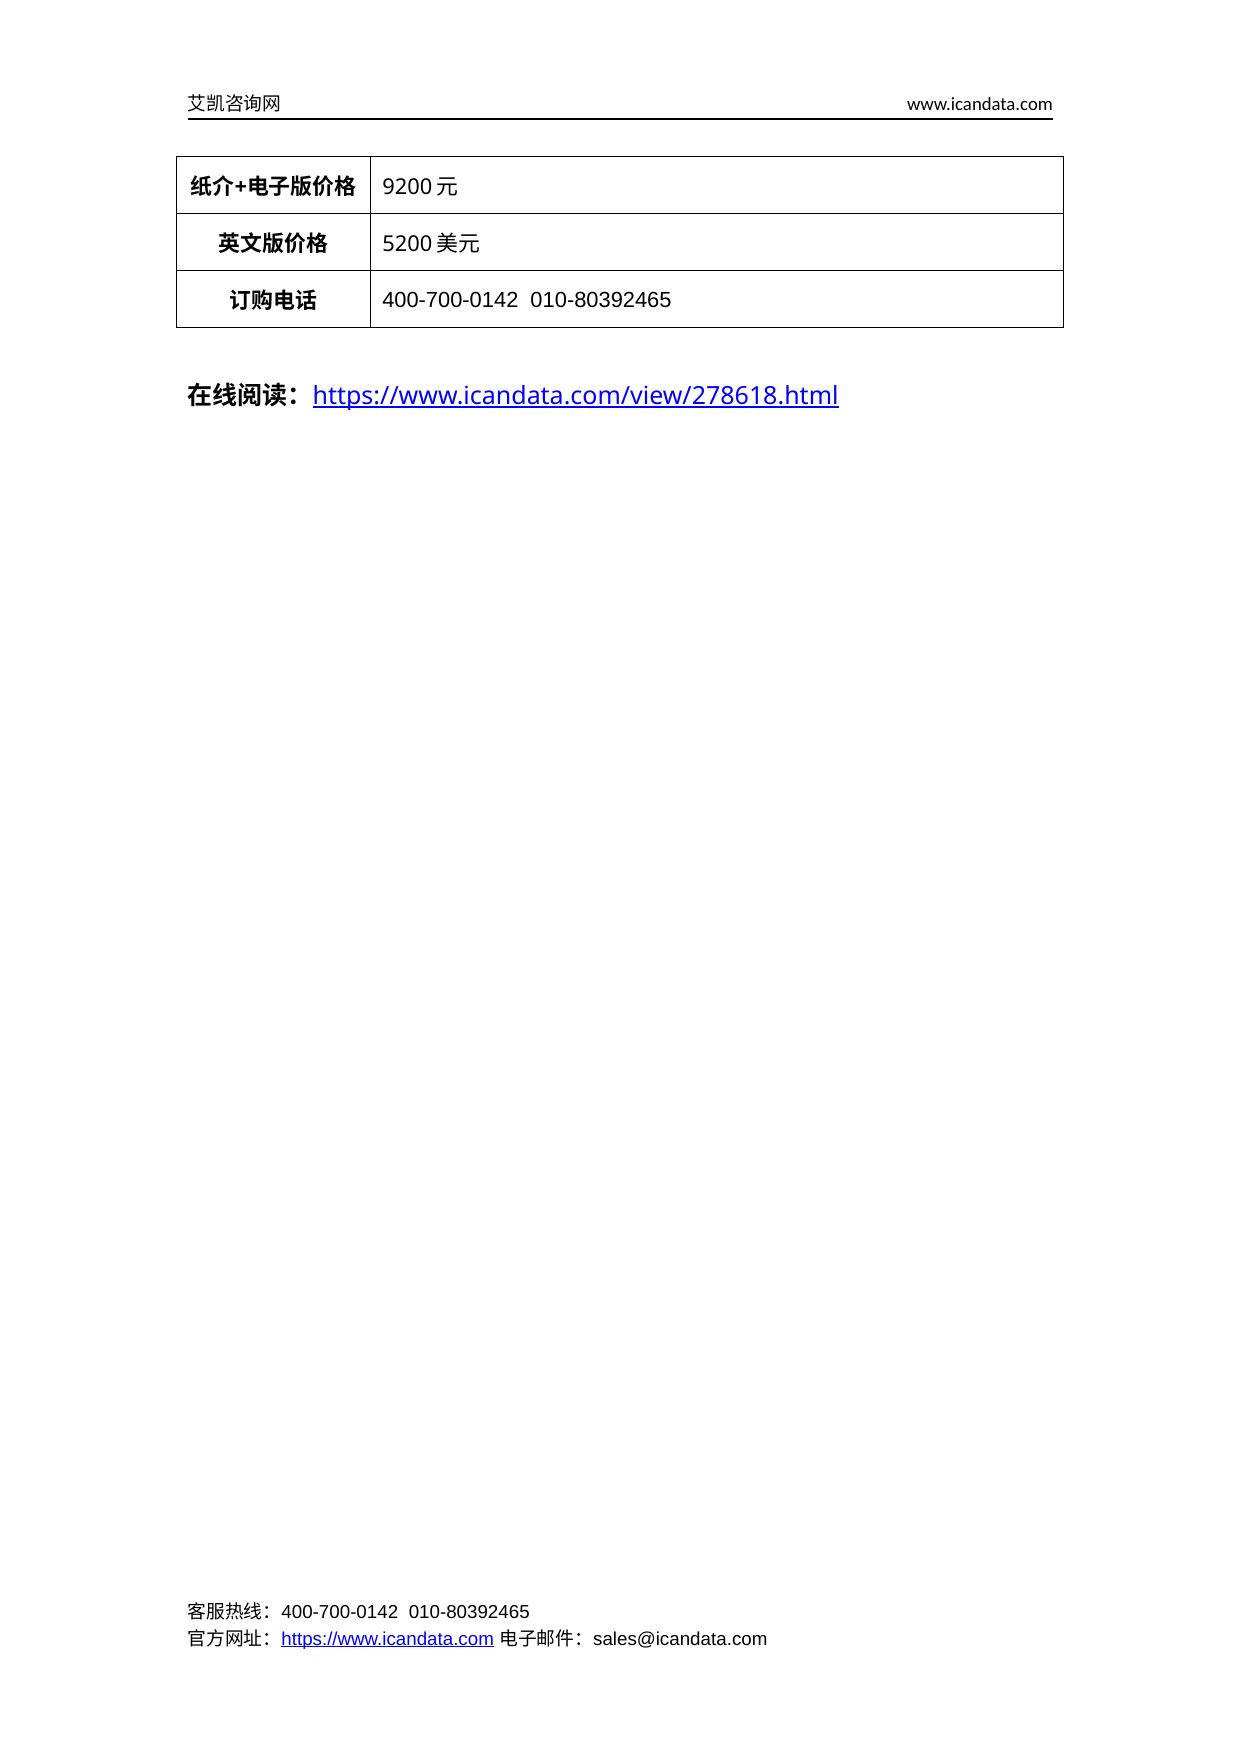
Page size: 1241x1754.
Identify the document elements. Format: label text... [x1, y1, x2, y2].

table_cell 9200元 [371, 157, 1063, 213]
table_cell 400-700-0142 010-80392465 [371, 271, 1063, 327]
table_cell 5200美元 [371, 214, 1063, 270]
text 在线阅读：https://www.icandata.com/view/278618.html [187, 361, 1053, 426]
table_cell 纸介+电子版价格 [177, 157, 370, 213]
table_cell 英文版价格 [177, 214, 370, 270]
table_cell 订购电话 [177, 271, 370, 327]
